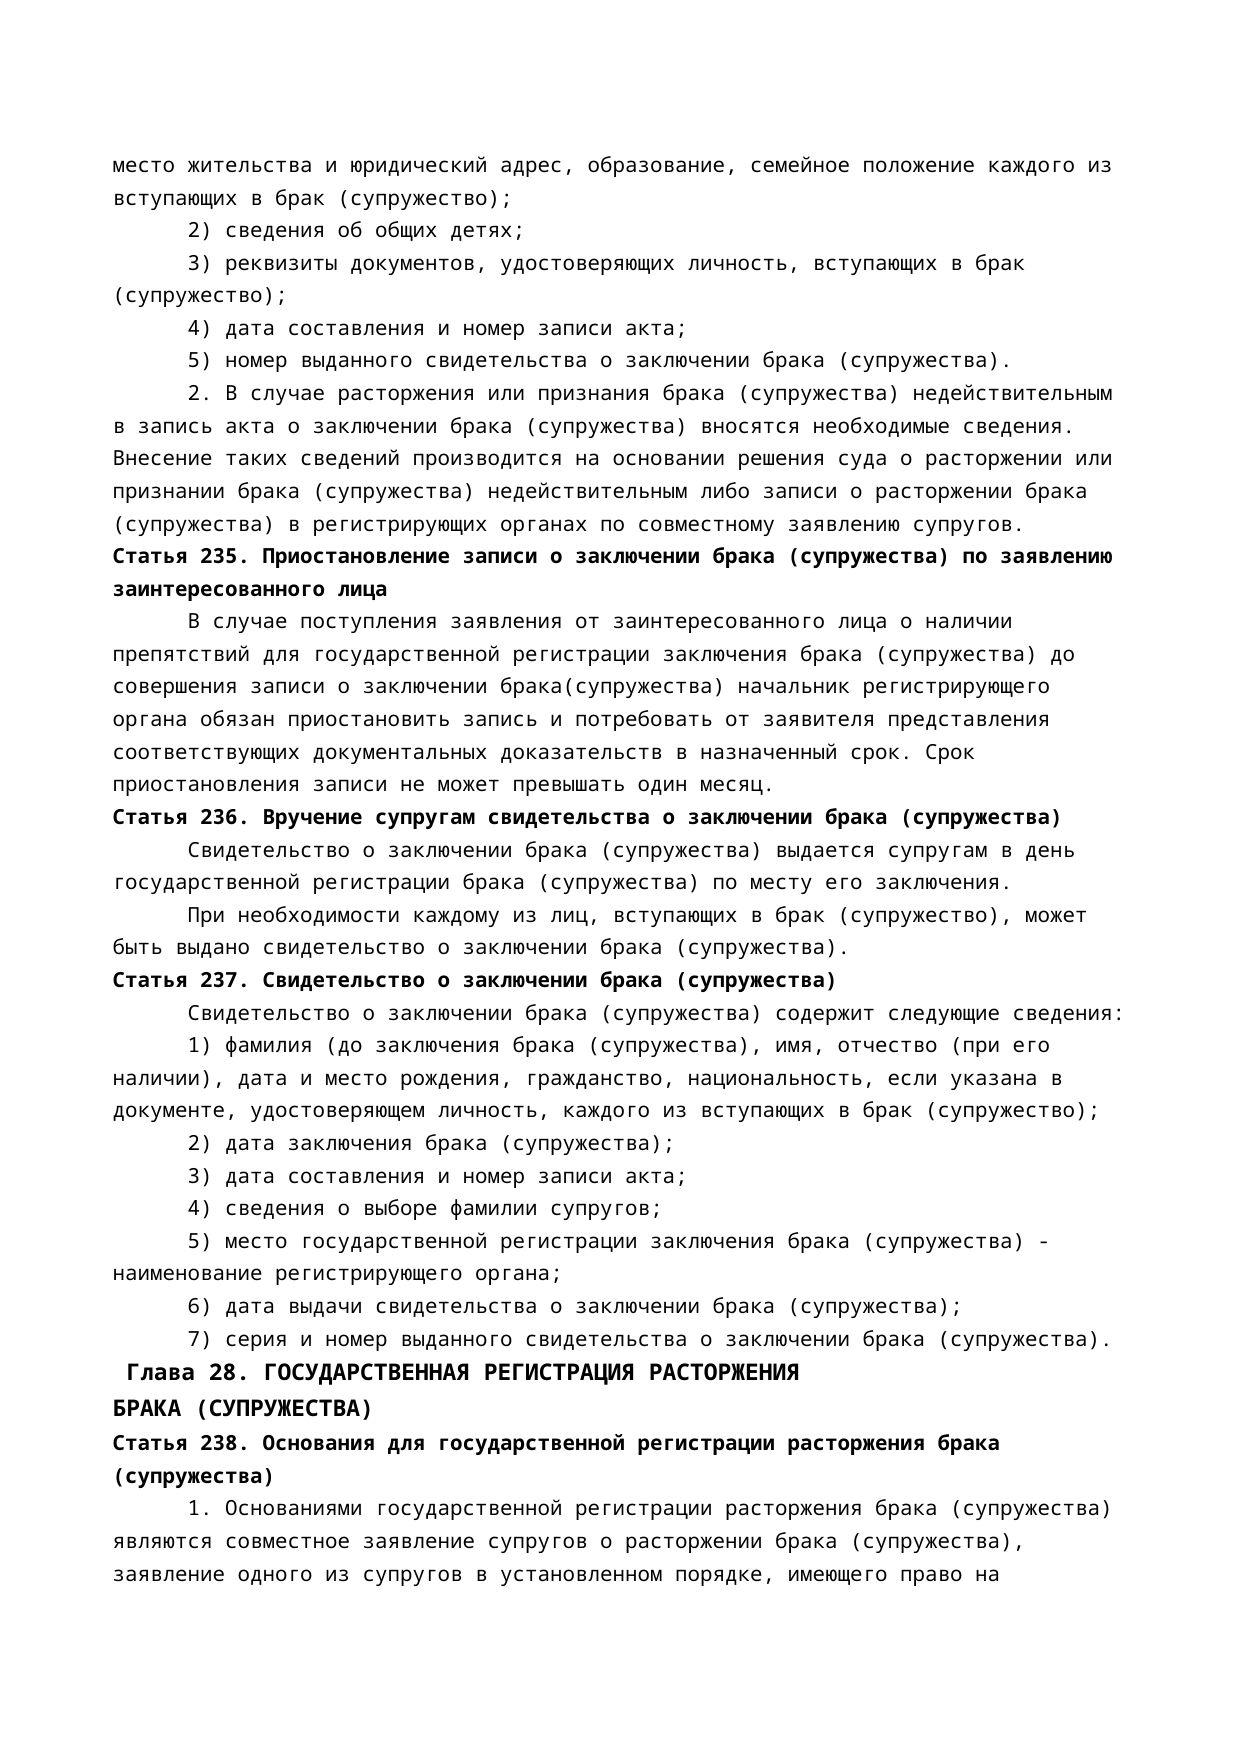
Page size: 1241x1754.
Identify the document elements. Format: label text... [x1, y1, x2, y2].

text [112, 150, 1128, 211]
text 3) дата составления и номер записи акта; [112, 1161, 1128, 1189]
text Свидетельство о заключении брака (супружества) содержит следующие сведения: [112, 998, 1128, 1026]
text 1) фамилия (до заключения брака (супружества), имя, отчество (при его наличии), дата и место рождения, гражданство, национальность, если указана в документе, удостоверяющем личность, каждого из вступающих в брак (супружество); [112, 1030, 1128, 1124]
text Глава 28. ГОСУДАРСТВЕННАЯ РЕГИСТРАЦИЯ РАСТОРЖЕНИЯ БРАКА (СУПРУЖЕСТВА) [112, 1356, 1128, 1423]
text 3) реквизиты документов, удостоверяющих личность, вступающих в брак (супружество); [112, 248, 1128, 309]
text 2) сведения об общих детях; [112, 215, 1128, 244]
text 5) номер выданного свидетельства о заключении брака (супружества). [112, 346, 1128, 374]
text 6) дата выдачи свидетельства о заключении брака (супружества); [112, 1291, 1128, 1319]
text Статья 235. Приостановление записи о заключении брака (супружества) по заявлению заинтересованного лица [112, 541, 1128, 602]
text 4) дата составления и номер записи акта; [112, 313, 1128, 341]
text 2) дата заключения брака (супружества); [112, 1128, 1128, 1157]
text 7) серия и номер выданного свидетельства о заключении брака (супружества). [112, 1324, 1128, 1352]
text При необходимости каждому из лиц, вступающих в брак (супружество), может быть выдано свидетельство о заключении брака (супружества). [112, 900, 1128, 961]
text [112, 1493, 1128, 1587]
text Статья 237. Свидетельство о заключении брака (супружества) [112, 965, 1128, 993]
text Статья 236. Вручение супругам свидетельства о заключении брака (супружества) [112, 802, 1128, 831]
text 5) место государственной регистрации заключения брака (супружества) - наименование регистрирующего органа; [112, 1226, 1128, 1287]
text Статья 238. Основания для государственной регистрации расторжения брака (супружества) [112, 1428, 1128, 1489]
text 4) сведения о выборе фамилии супругов; [112, 1193, 1128, 1222]
text В случае поступления заявления от заинтересованного лица о наличии препятствий для государственной регистрации заключения брака (супружества) до совершения записи о заключении брака(супружества) начальник регистрирующего органа обязан приостановить запись и потребовать от заявителя представления соответствующих документальных доказательств в назначенный срок. Срок приостановления записи не может превышать один месяц. [112, 606, 1128, 798]
text 2. В случае расторжения или признания брака (супружества) недействительным в запись акта о заключении брака (супружества) вносятся необходимые сведения. Внесение таких сведений производится на основании решения суда о расторжении или признании брака (супружества) недействительным либо записи о расторжении брака (супружества) в регистрирующих органах по совместному заявлению супругов. [112, 378, 1128, 537]
text Свидетельство о заключении брака (супружества) выдается супругам в день государственной регистрации брака (супружества) по месту его заключения. [112, 835, 1128, 896]
